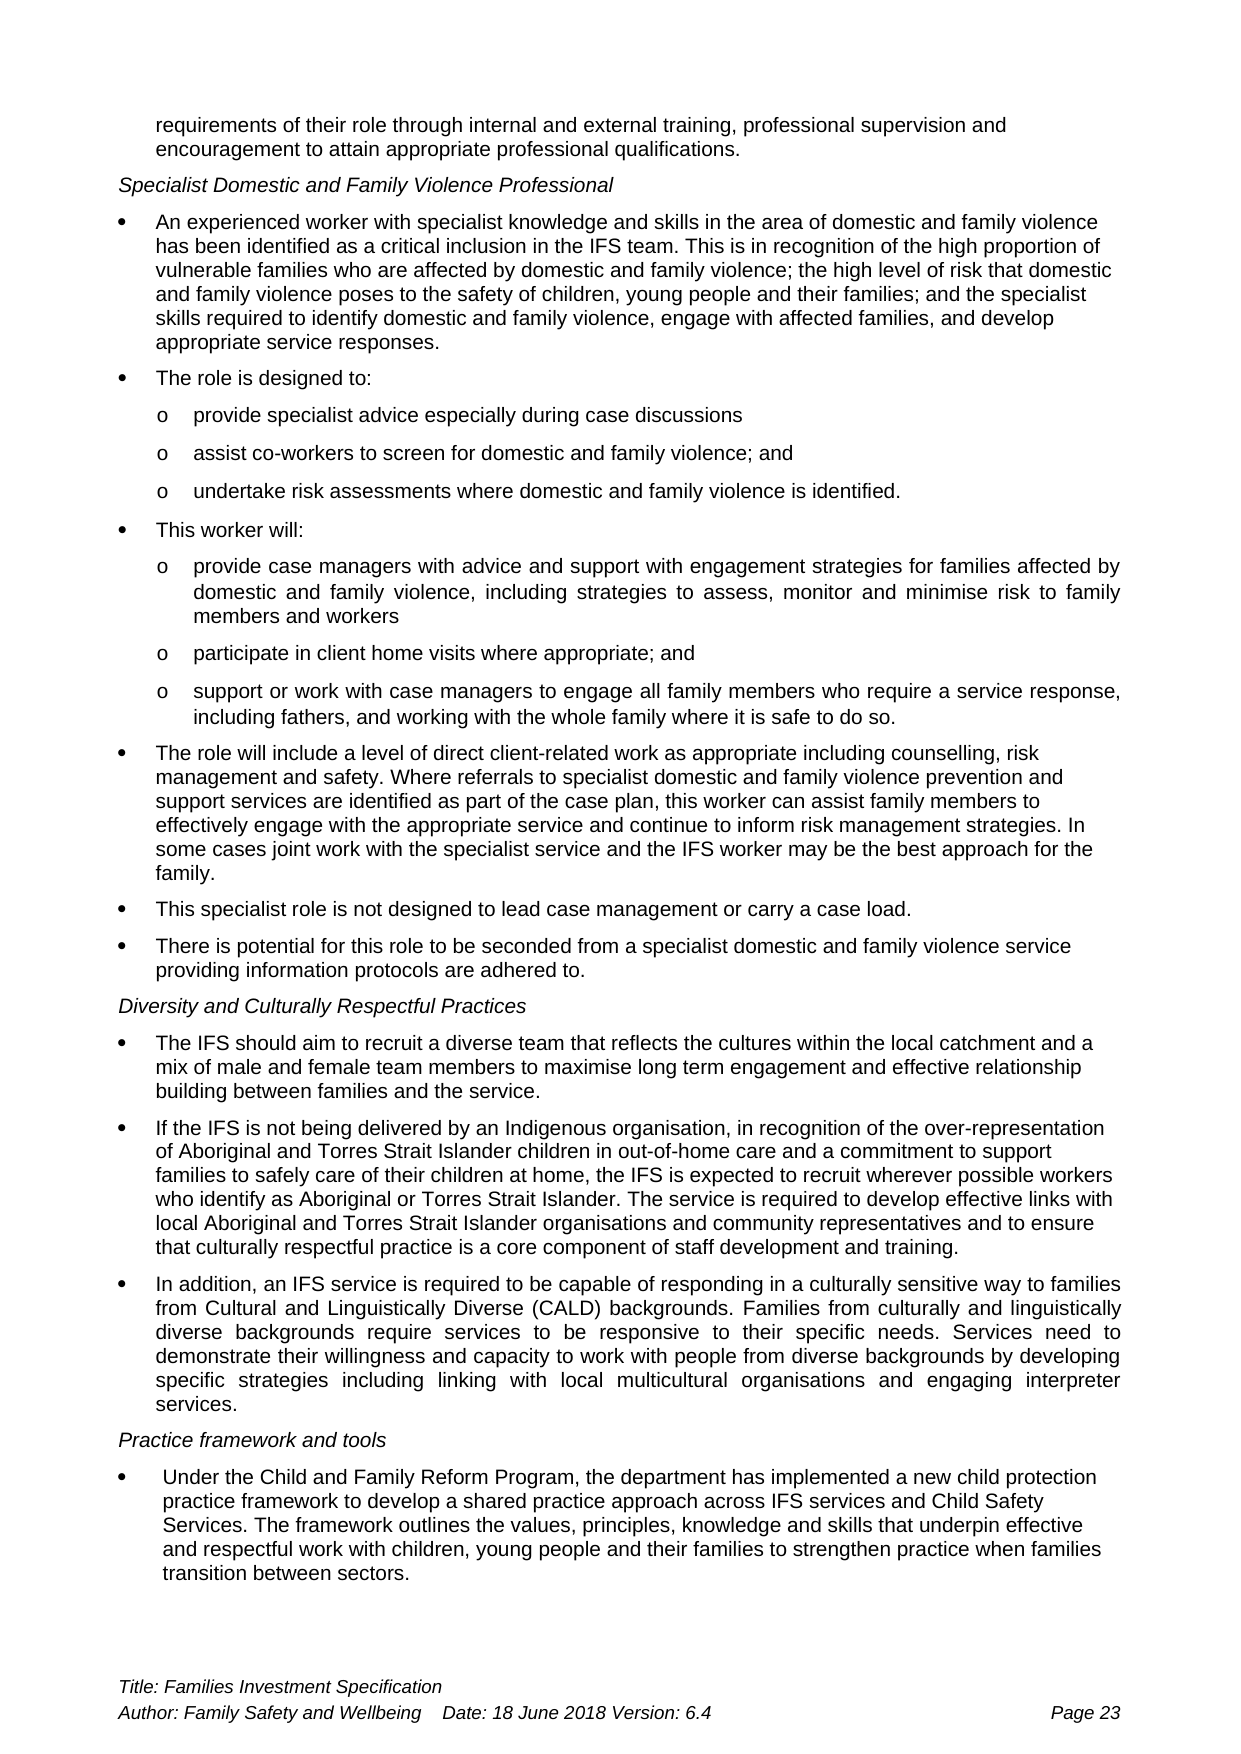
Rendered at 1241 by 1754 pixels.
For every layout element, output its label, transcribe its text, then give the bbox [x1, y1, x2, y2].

text Specialist Domestic and Family Violence Professional [118, 173, 1122, 197]
list This worker will: [118, 517, 1122, 542]
list An experienced worker with specialist knowledge and skills in the area of domestic and family violence has been identified as a critical inclusion in the IFS team. This is in recognition of the high proportion of vulnerable families who are affected by domestic and family violence; the high level of risk that domestic and family violence poses to the safety of children, young people and their families; and the specialist skills required to identify domestic and family violence, engage with affected families, and develop appropriate service responses. [118, 209, 1122, 353]
list The role is designed to: [118, 366, 1122, 390]
list provide case managers with advice and support with engagement strategies for families affected by domestic and family violence, including strategies to assess, monitor and minimise risk to family members and workers [156, 554, 1122, 628]
list In addition, an IFS service is required to be capable of responding in a culturally sensitive way to families from Cultural and Linguistically Diverse (CALD) backgrounds. Families from culturally and linguistically diverse backgrounds require services to be responsive to their specific needs. Services need to demonstrate their willingness and capacity to work with people from diverse backgrounds by developing specific strategies including linking with local multicultural organisations and engaging interpreter services. [118, 1272, 1122, 1416]
list support or work with case managers to engage all family members who require a service response, including fathers, and working with the whole family where it is safe to do so. [156, 679, 1122, 728]
list There is potential for this role to be seconded from a specialist domestic and family violence service providing information protocols are adhered to. [118, 934, 1122, 982]
list The IFS should aim to recruit a diverse team that reflects the cultures within the local catchment and a mix of male and female team members to maximise long term engagement and effective relationship building between families and the service. [118, 1031, 1122, 1103]
list If the IFS is not being delivered by an Indigenous organisation, in recognition of the over-representation of Aboriginal and Torres Strait Islander children in out-of-home care and a commitment to support families to safely care of their children at home, the IFS is expected to recruit wherever possible workers who identify as Aboriginal or Torres Strait Islander. The service is required to develop effective links with local Aboriginal and Torres Strait Islander organisations and community representatives and to ensure that culturally respectful practice is a core component of staff development and training. [118, 1115, 1122, 1259]
list The role will include a level of direct client-related work as appropriate including counselling, risk management and safety. Where referrals to specialist domestic and family violence prevention and support services are identified as part of the case plan, this worker can assist family members to effectively engage with the appropriate service and continue to inform risk management strategies. In some cases joint work with the specialist service and the IFS worker may be the best approach for the family. [118, 741, 1122, 885]
list provide specialist advice especially during case discussions [156, 402, 1122, 428]
list assist co-workers to screen for domestic and family violence; and [156, 441, 1122, 467]
text Diversity and Culturally Respectful Practices [118, 994, 1122, 1018]
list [118, 113, 1122, 161]
list participate in client home visits where appropriate; and [156, 640, 1122, 666]
list This specialist role is not designed to lead case management or carry a case load. [118, 897, 1122, 921]
list undertake risk assessments where domestic and family violence is identified. [156, 479, 1122, 505]
text Practice framework and tools [118, 1428, 1122, 1452]
list Under the Child and Family Reform Program, the department has implemented a new child protection practice framework to develop a shared practice approach across IFS services and Child Safety Services. The framework outlines the values, principles, knowledge and skills that underpin effective and respectful work with children, young people and their families to strengthen practice when families transition between sectors. [118, 1464, 1122, 1584]
